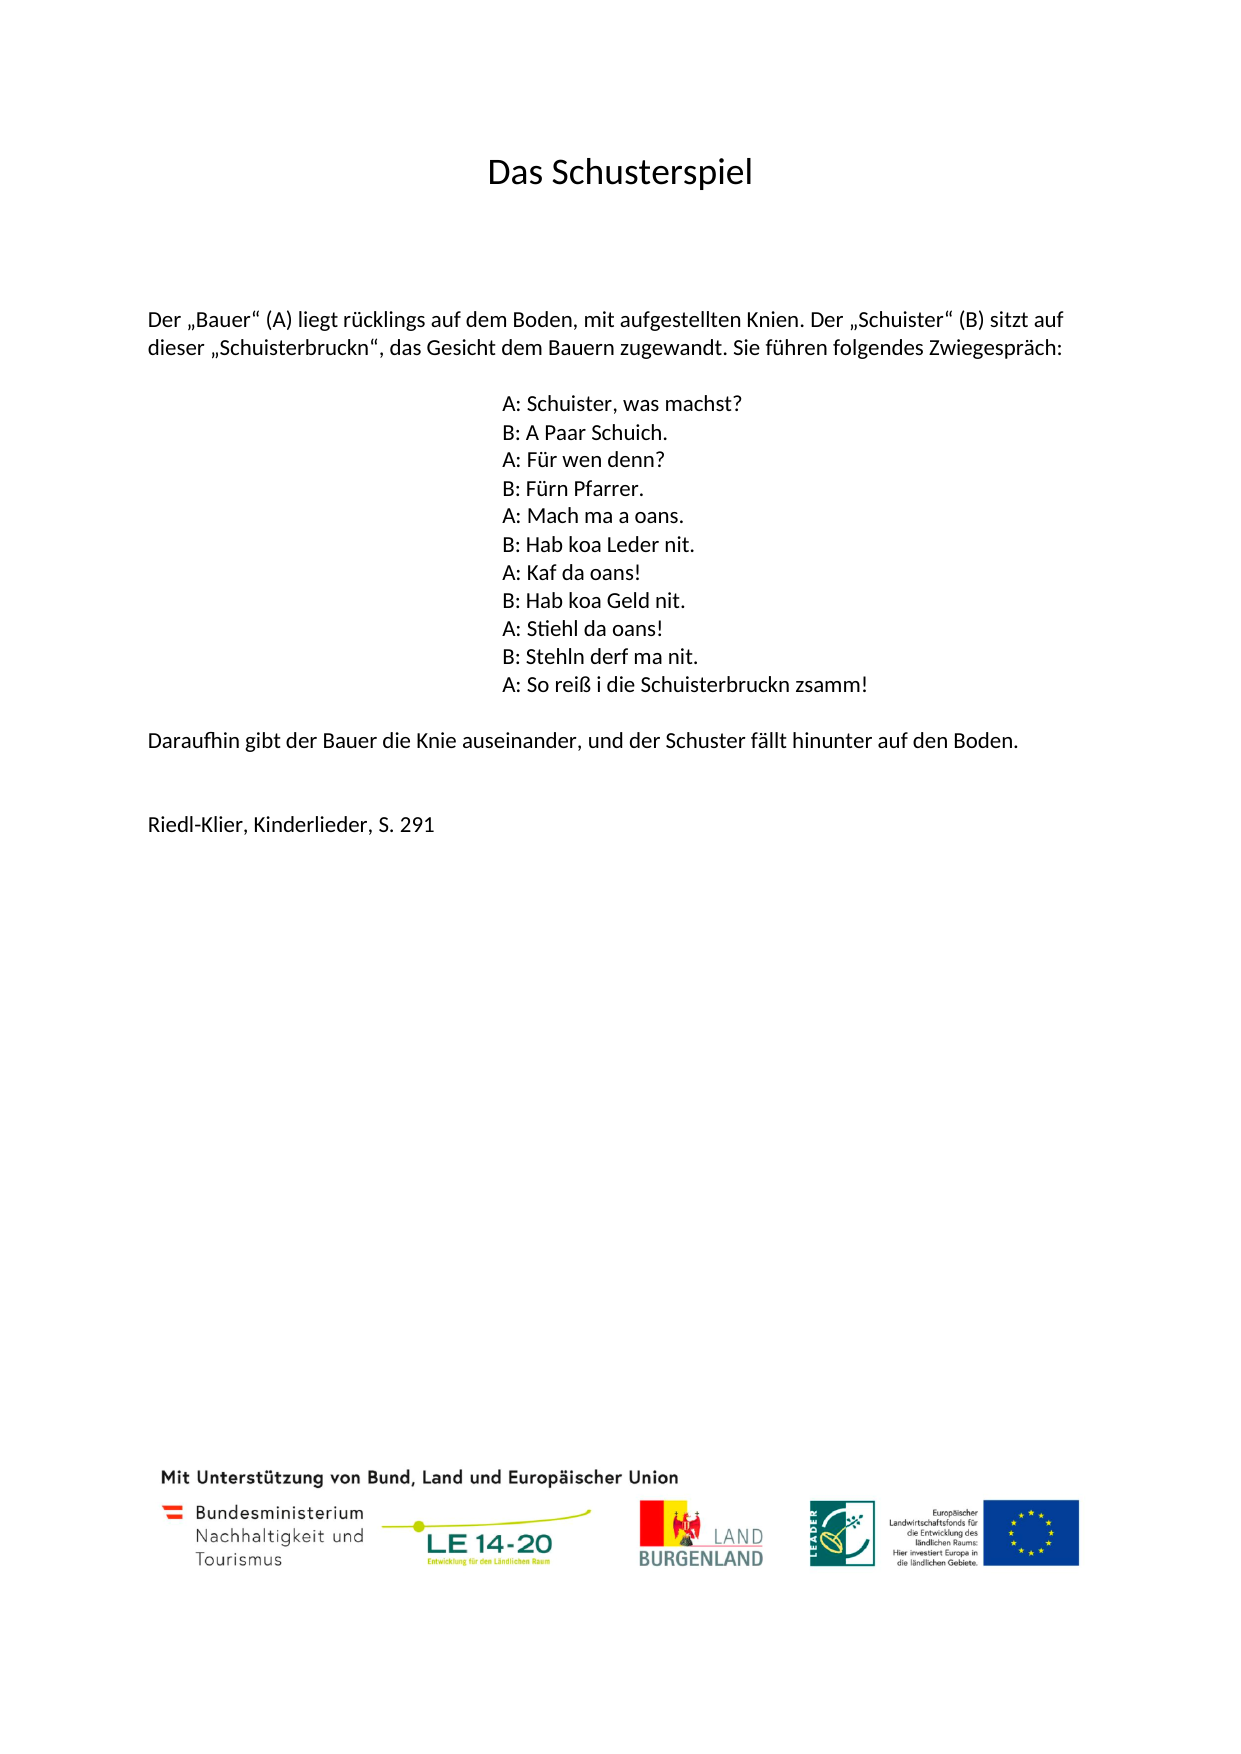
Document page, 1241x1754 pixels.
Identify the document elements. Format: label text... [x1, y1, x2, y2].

text B: A Paar Schuich. [502, 418, 1093, 446]
text A: Schuister, was machst? [502, 389, 1093, 418]
text Das Schusterspiel [148, 148, 1093, 193]
text B: Hab koa Geld nit. [502, 586, 1093, 614]
text A: Kaf da oans! [502, 558, 1093, 586]
text B: Stehln derf ma nit. [502, 642, 1093, 670]
text A: Für wen denn? B: Fürn Pfarrer. [502, 446, 1093, 502]
text Riedl-Klier, Kinderlieder, S. 291 [148, 810, 1093, 838]
text B: Hab koa Leder nit. [502, 530, 1093, 558]
text Daraufhin gibt der Bauer die Knie auseinander, und der Schuster fällt hinunter auf den Boden. [148, 726, 1093, 754]
text A: Mach ma a oans. [502, 502, 1093, 530]
text Der „Bauer“ (A) liegt rücklings auf dem Boden, mit aufgestellten Knien. Der „Schuister“ (B) sitzt auf dieser „Schuisterbruckn“, das Gesicht dem Bauern zugewandt. Sie führen folgendes Zwiegespräch: [148, 306, 1093, 362]
picture [147, 1454, 1093, 1581]
text A: Stiehl da oans! [502, 614, 1093, 642]
text A: So reiß i die Schuisterbruckn zsamm! [502, 670, 1093, 698]
